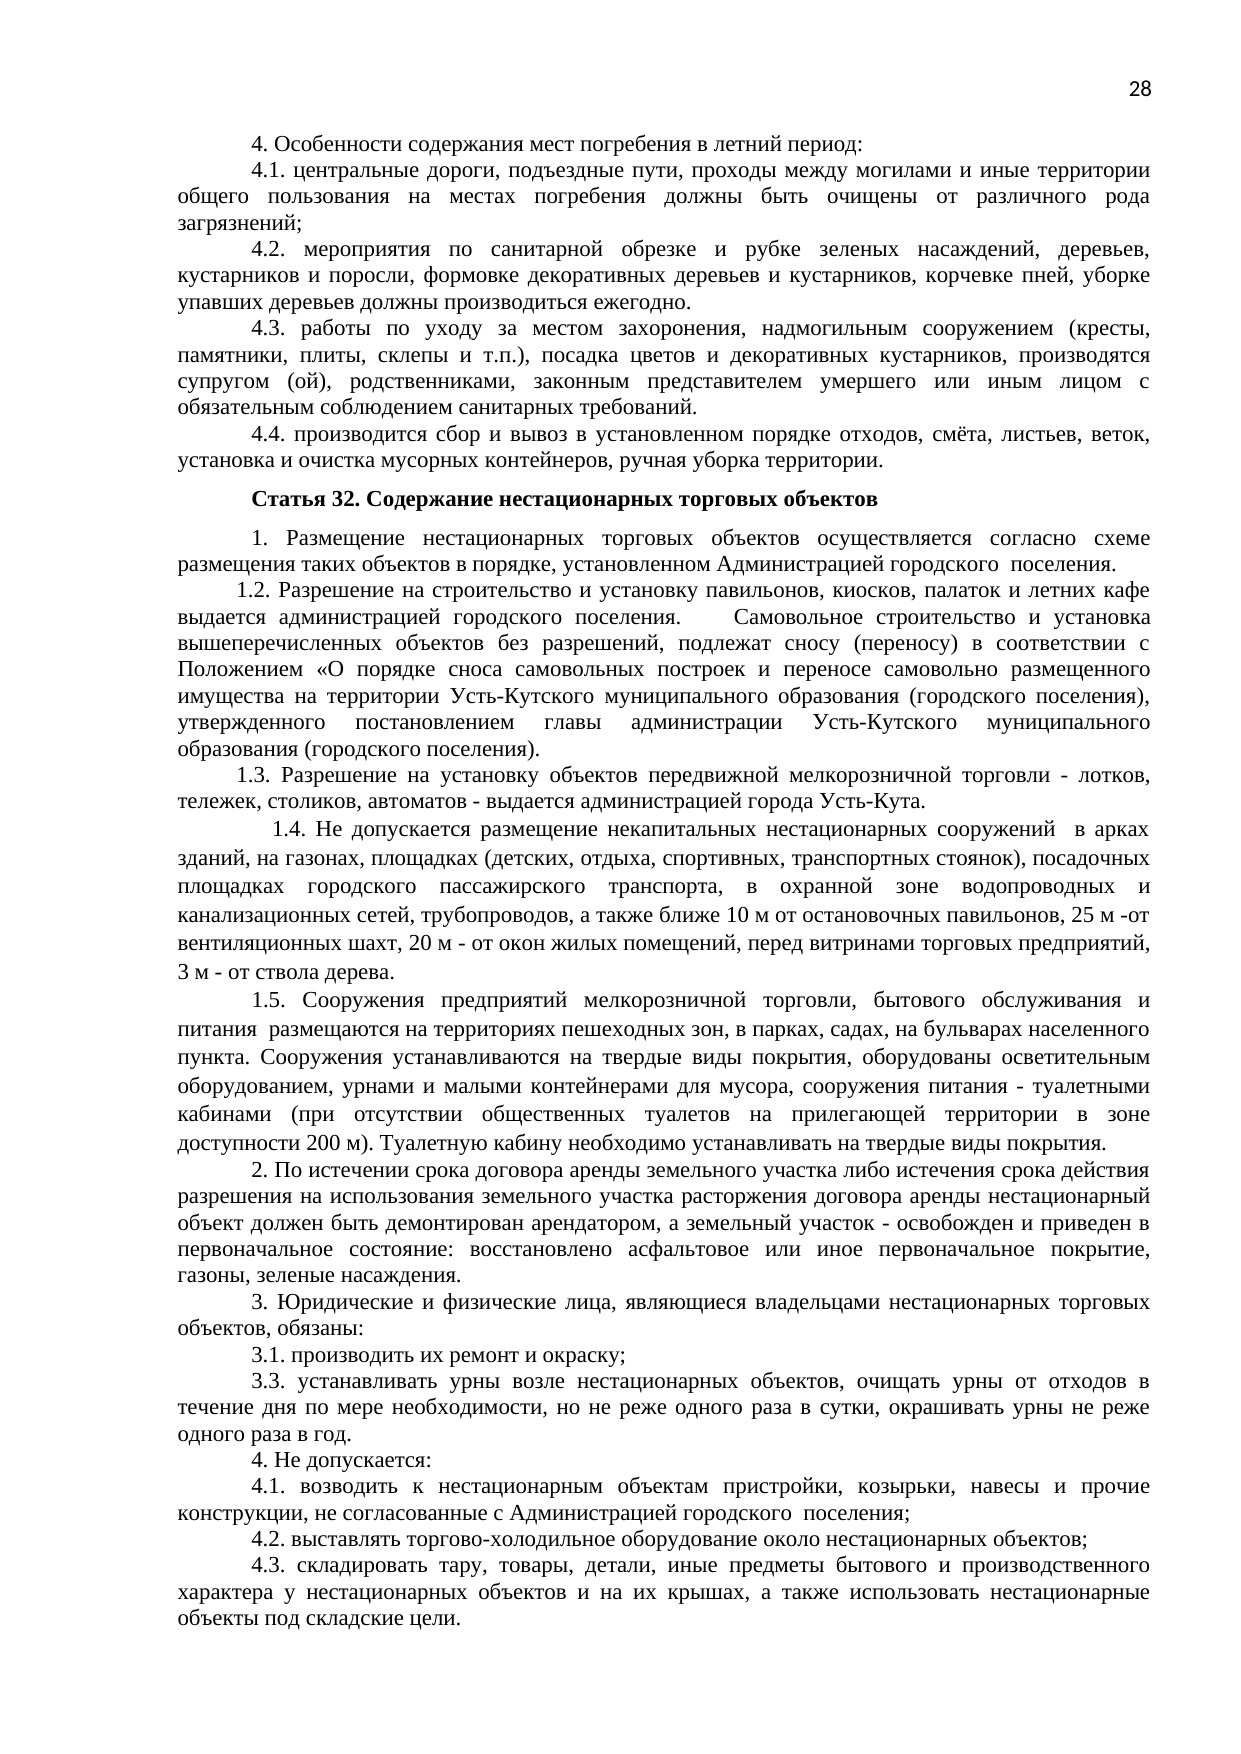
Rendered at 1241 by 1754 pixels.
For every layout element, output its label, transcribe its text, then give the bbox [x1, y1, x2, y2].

text 1.4. Не допускается размещение некапитальных нестационарных сооружений в арках зданий, на газонах, площадках (детских, отдыха, спортивных, транспортных стоянок), посадочных площадках городского пассажирского транспорта, в охранной зоне водопроводных и канализационных сетей, трубопроводов, а также ближе от остановочных павильонов, -от вентиляционных шахт, - от окон жилых помещений, перед витринами торговых предприятий, - от ствола дерева. [177, 814, 1152, 985]
text Статья 32. Содержание нестационарных торговых объектов [177, 485, 1152, 511]
text 3.3. устанавливать урны возле нестационарных объектов, очищать урны от отходов в течение дня по мере необходимости, но не реже одного раза в сутки, окрашивать урны не реже одного раза в год. [177, 1367, 1152, 1446]
text 1.3. Разрешение на установку объектов передвижной мелкорозничной торговли - лотков, тележек, столиков, автоматов - выдается администрацией города Усть-Кута. [177, 761, 1152, 814]
text 4.1. центральные дороги, подъездные пути, проходы между могилами и иные территории общего пользования на местах погребения должны быть очищены от различного рода загрязнений; [177, 156, 1152, 235]
text 1. Размещение нестационарных торговых объектов осуществляется согласно схеме размещения таких объектов в порядке, установленном Администрацией городского поселения. [177, 524, 1152, 576]
text 3. Юридические и физические лица, являющиеся владельцами нестационарных торговых объектов, обязаны: [177, 1288, 1152, 1341]
text 1.2. Разрешение на строительство и установку павильонов, киосков, палаток и летних кафе выдается администрацией городского поселения. Самовольное строительство и установка вышеперечисленных объектов без разрешений, подлежат сносу (переносу) в соответствии с Положением «О порядке сноса самовольных построек и переносе самовольно размещенного имущества на территории Усть-Кутского муниципального образования (городского поселения), утвержденного постановлением главы администрации Усть-Кутского муниципального образования (городского поселения). [177, 576, 1152, 761]
text 4.2. мероприятия по санитарной обрезке и рубке зеленых насаждений, деревьев, кустарников и поросли, формовке декоративных деревьев и кустарников, корчевке пней, уборке упавших деревьев должны производиться ежегодно. [177, 235, 1152, 314]
text 4.3. работы по уходу за местом захоронения, надмогильным сооружением (кресты, памятники, плиты, склепы и т.п.), посадка цветов и декоративных кустарников, производятся супругом (ой), родственниками, законным представителем умершего или иным лицом с обязательным соблюдением санитарных требований. [177, 314, 1152, 420]
text 4. Не допускается: [177, 1446, 1152, 1472]
text 4. Особенности содержания мест погребения в летний период: [177, 130, 1152, 156]
text 2. По истечении срока договора аренды земельного участка либо истечения срока действия разрешения на использования земельного участка расторжения договора аренды нестационарный объект должен быть демонтирован арендатором, а земельный участок - освобожден и приведен в первоначальное состояние: восстановлено асфальтовое или иное первоначальное покрытие, газоны, зеленые насаждения. [177, 1156, 1152, 1288]
text 4.3. складировать тару, товары, детали, иные предметы бытового и производственного характера у нестационарных объектов и на их крышах, а также использовать нестационарные объекты под складские цели. [177, 1551, 1152, 1631]
text 4.4. производится сбор и вывоз в установленном порядке отходов, смёта, листьев, веток, установка и очистка мусорных контейнеров, ручная уборка территории. [177, 420, 1152, 472]
text 3.1. производить их ремонт и окраску; [177, 1341, 1152, 1367]
text 4.2. выставлять торгово-холодильное оборудование около нестационарных объектов; [177, 1525, 1152, 1551]
text 1.5. Сооружения предприятий мелкорозничной торговли, бытового обслуживания и питания размещаются на территориях пешеходных зон, в парках, садах, на бульварах населенного пункта. Сооружения устанавливаются на твердые виды покрытия, оборудованы осветительным оборудованием, урнами и малыми контейнерами для мусора, сооружения питания - туалетными кабинами (при отсутствии общественных туалетов на прилегающей территории в зоне доступности ). Туалетную кабину необходимо устанавливать на твердые виды покрытия. [177, 985, 1152, 1156]
text 4.1. возводить к нестационарным объектам пристройки, козырьки, навесы и прочие конструкции, не согласованные с Администрацией городского поселения; [177, 1472, 1152, 1525]
